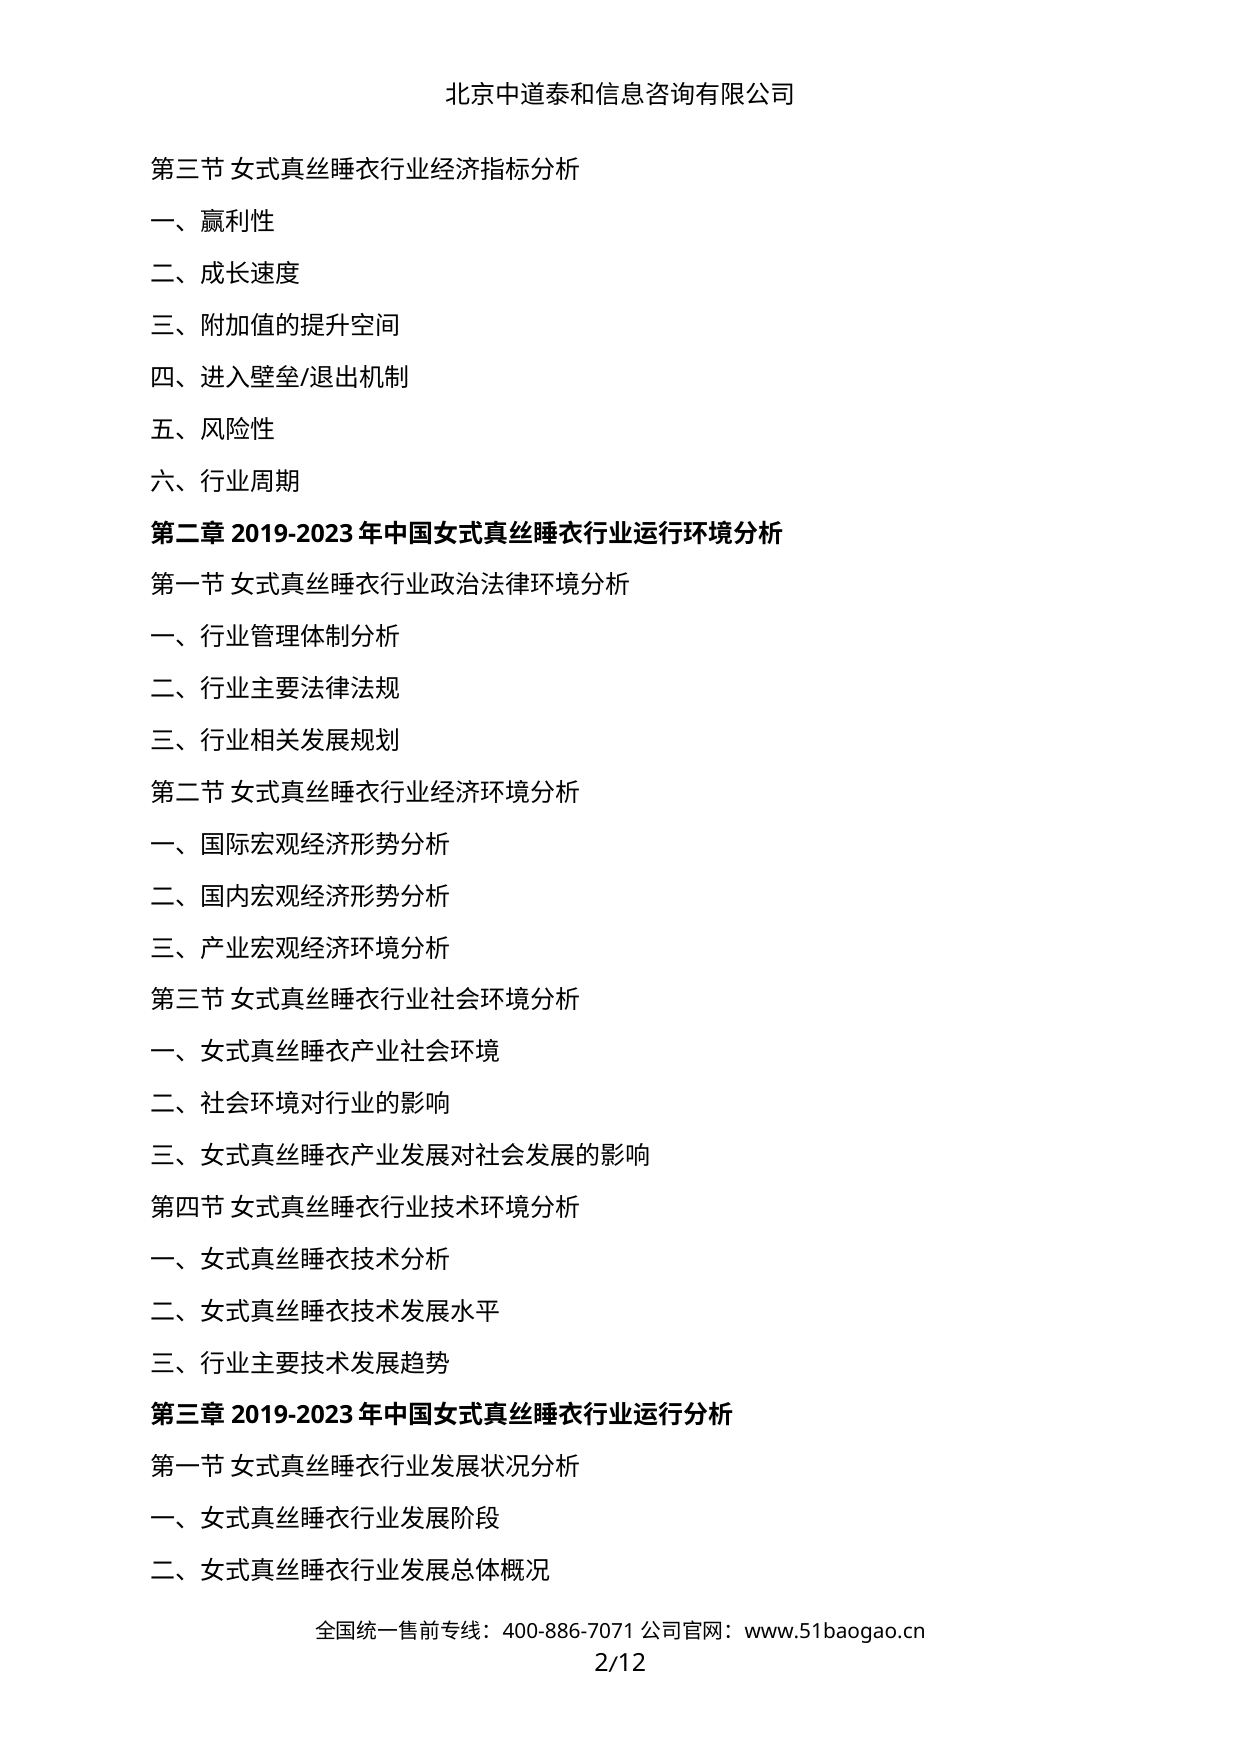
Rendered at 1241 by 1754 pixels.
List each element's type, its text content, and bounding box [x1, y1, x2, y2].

text 六、行业周期 [150, 461, 1090, 497]
text 二、行业主要法律法规 [150, 669, 1090, 705]
text 一、行业管理体制分析 [150, 617, 1090, 653]
text 一、国际宏观经济形势分析 [150, 824, 1090, 861]
text 第一节 女式真丝睡衣行业发展状况分析 [150, 1447, 1090, 1483]
text 三、产业宏观经济环境分析 [150, 928, 1090, 964]
text 第三章 2019-2023年中国女式真丝睡衣行业运行分析 [150, 1395, 1090, 1431]
text 第二章 2019-2023年中国女式真丝睡衣行业运行环境分析 [150, 513, 1090, 549]
text 二、女式真丝睡衣技术发展水平 [150, 1291, 1090, 1327]
text 四、进入壁垒/退出机制 [150, 357, 1090, 394]
text 五、风险性 [150, 409, 1090, 446]
text 三、行业主要技术发展趋势 [150, 1343, 1090, 1379]
text 一、女式真丝睡衣技术分析 [150, 1239, 1090, 1276]
text 第三节 女式真丝睡衣行业经济指标分析 [150, 150, 1090, 186]
text 一、赢利性 [150, 202, 1090, 238]
text 三、女式真丝睡衣产业发展对社会发展的影响 [150, 1136, 1090, 1172]
text 第二节 女式真丝睡衣行业经济环境分析 [150, 772, 1090, 809]
text 第一节 女式真丝睡衣行业政治法律环境分析 [150, 565, 1090, 601]
text 二、女式真丝睡衣行业发展总体概况 [150, 1551, 1090, 1587]
text 三、行业相关发展规划 [150, 721, 1090, 757]
text 二、成长速度 [150, 254, 1090, 290]
text 一、女式真丝睡衣产业社会环境 [150, 1032, 1090, 1068]
text 二、国内宏观经济形势分析 [150, 876, 1090, 912]
text 二、社会环境对行业的影响 [150, 1084, 1090, 1120]
text 第三节 女式真丝睡衣行业社会环境分析 [150, 980, 1090, 1016]
text 第四节 女式真丝睡衣行业技术环境分析 [150, 1187, 1090, 1224]
text 三、附加值的提升空间 [150, 306, 1090, 342]
text 一、女式真丝睡衣行业发展阶段 [150, 1499, 1090, 1535]
